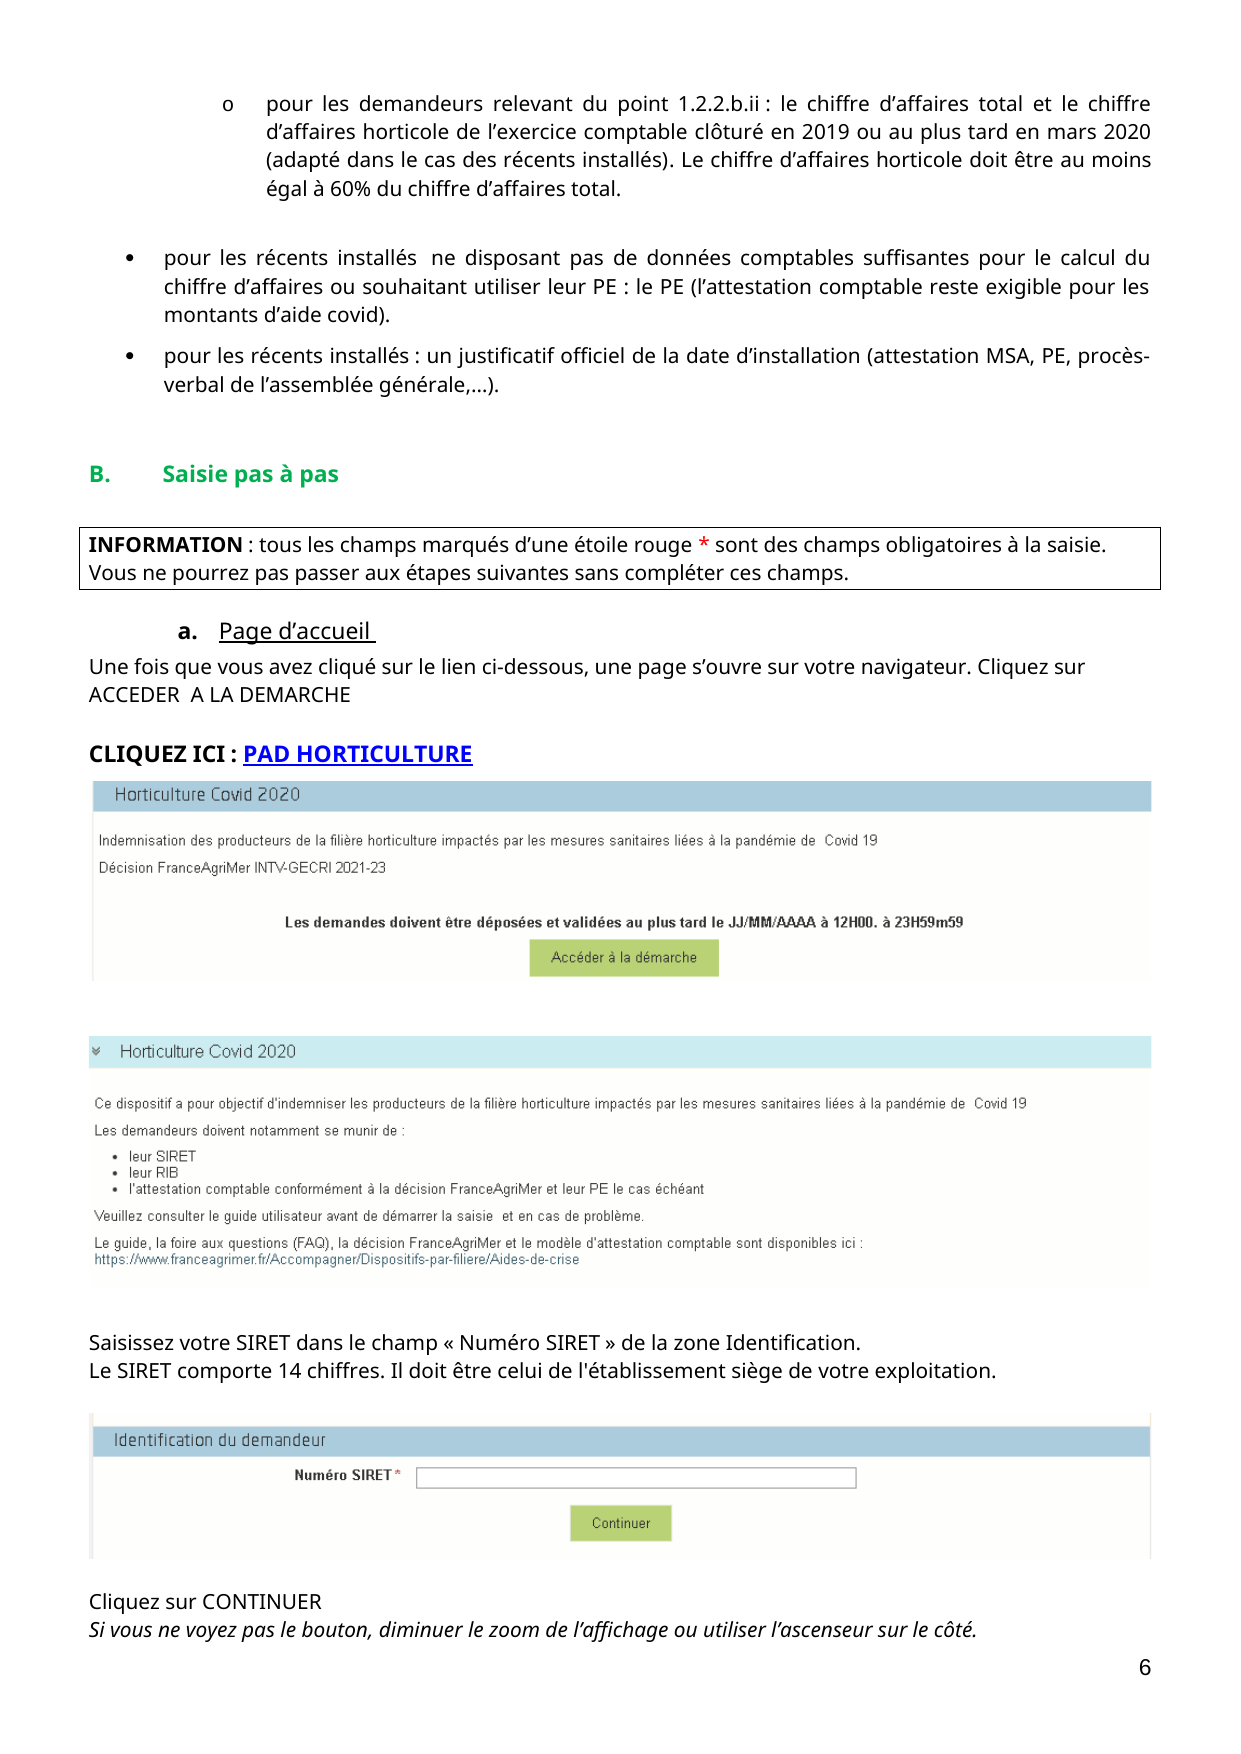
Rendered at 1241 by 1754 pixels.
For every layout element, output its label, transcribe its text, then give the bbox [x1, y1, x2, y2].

subtitle Page d’accueil [177, 615, 1152, 646]
list pour les récents installés ne disposant pas de données comptables suffisantes pour le calcul du chiffre d’affaires ou souhaitant utiliser leur PE : le PE (l’attestation comptable reste exigible pour les montants d’aide covid). [126, 243, 1152, 329]
text Cliquez sur CONTINUER [89, 1587, 1152, 1615]
text Si vous ne voyez pas le bouton, diminuer le zoom de l’affichage ou utiliser l’ascenseur sur le côté. [89, 1615, 1152, 1644]
list pour les récents installés : un justificatif officiel de la date d’installation (attestation MSA, PE, procès-verbal de l’assemblée générale,…). [126, 341, 1152, 398]
text INFORMATION : tous les champs marqués d’une étoile rouge * sont des champs obligatoires à la saisie. [80, 528, 1160, 555]
text Saisissez votre SIRET dans le champ « Numéro SIRET » de la zone Identification. [89, 1328, 1152, 1357]
picture [88, 1036, 1152, 1288]
text Une fois que vous avez cliqué sur le lien ci-dessous, une page s’ouvre sur votre navigateur. Cliquez sur ACCEDER A LA DEMARCHE [89, 652, 1152, 709]
picture [88, 1413, 1152, 1559]
subtitle Saisie pas à pas [89, 458, 1152, 489]
text Vous ne pourrez pas passer aux étapes suivantes sans compléter ces champs. [80, 555, 1160, 589]
picture [88, 781, 1152, 981]
text Le SIRET comporte 14 chiffres. Il doit être celui de l'établissement siège de votre exploitation. [89, 1357, 1152, 1385]
text CLIQUEZ ICI : PAD HORTICULTURE [89, 737, 1152, 769]
list pour les demandeurs relevant du point 1.2.2.b.ii : le chiffre d’affaires total et le chiffre d’affaires horticole de l’exercice comptable clôturé en 2019 ou au plus tard en mars 2020 (adapté dans le cas des récents installés). Le chiffre d’affaires horticole doit être au moins égal à 60% du chiffre d’affaires total. [222, 89, 1152, 202]
